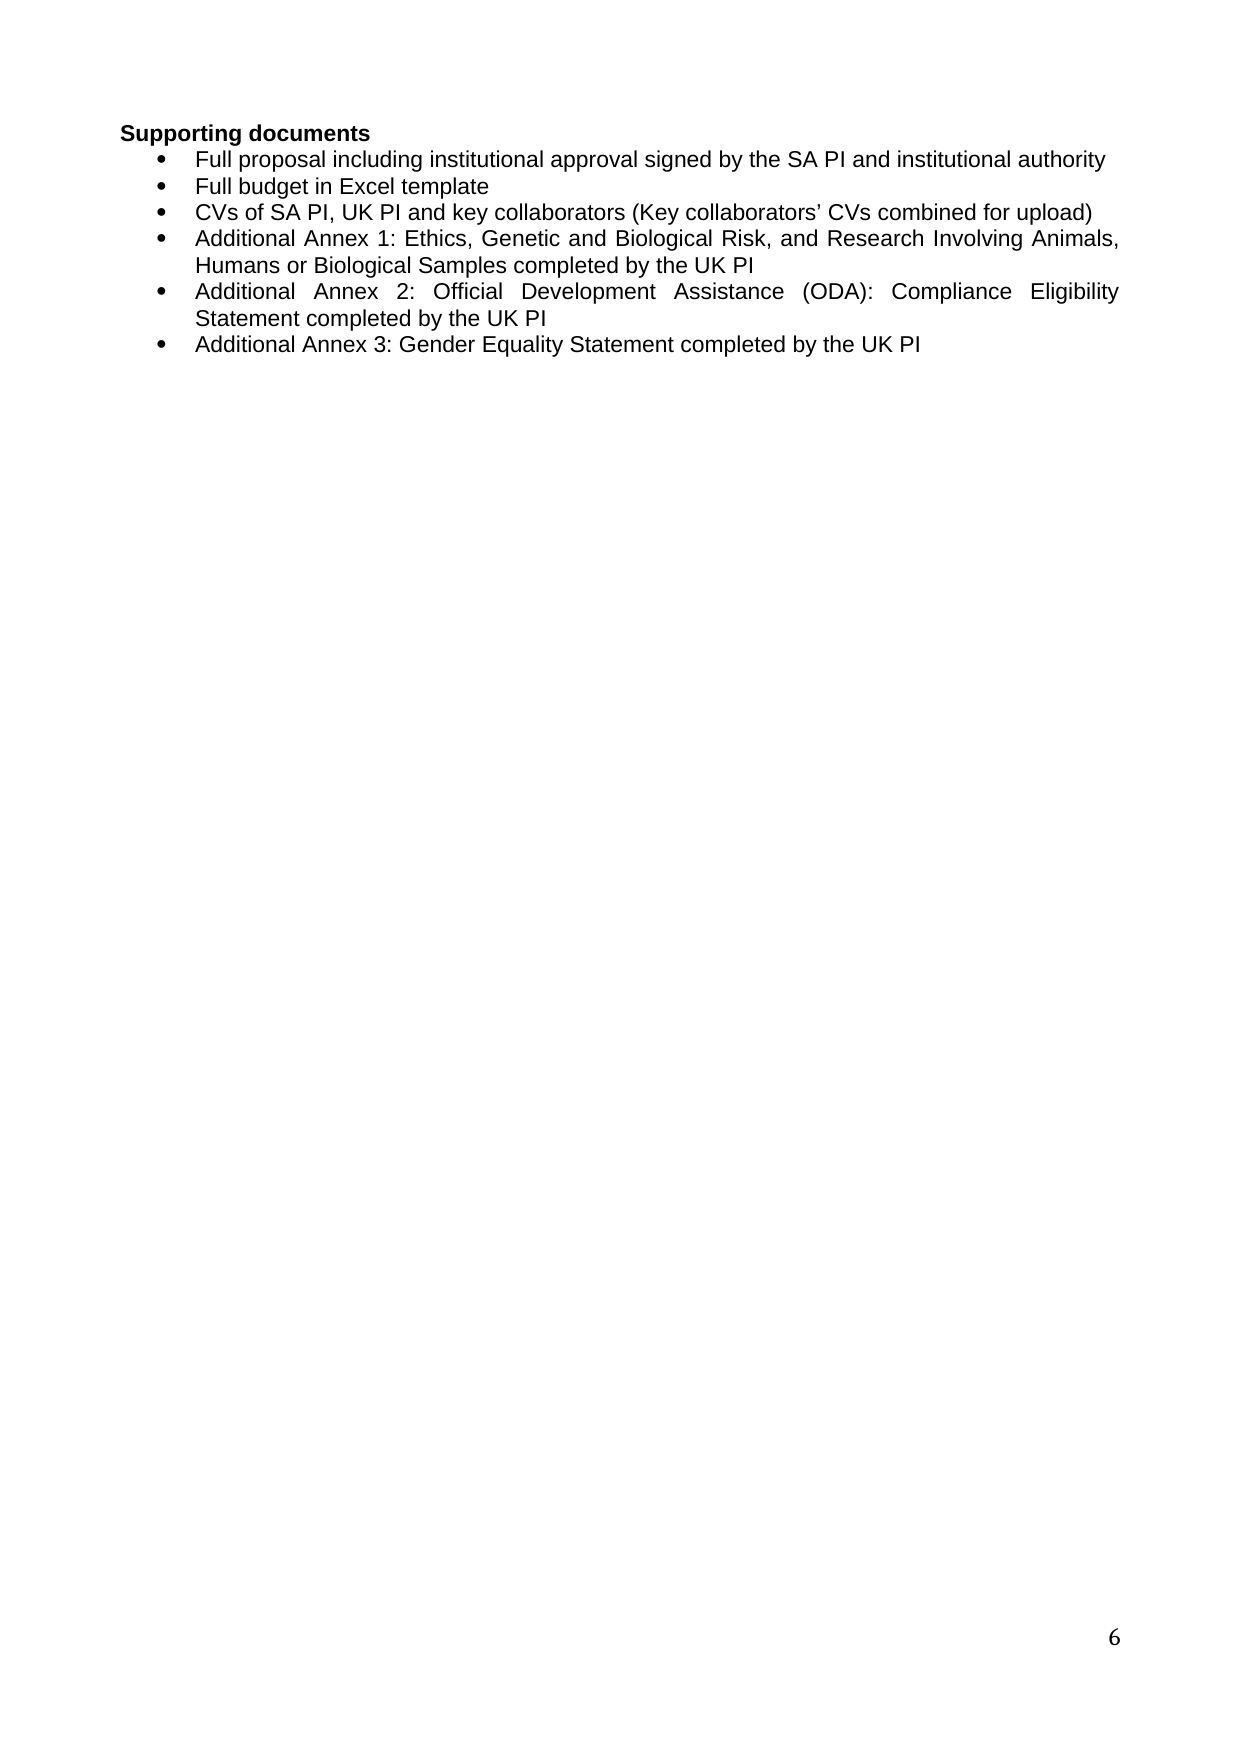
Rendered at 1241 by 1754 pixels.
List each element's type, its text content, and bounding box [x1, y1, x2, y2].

list CVs of SA PI, UK PI and key collaborators (Key collaborators’ CVs combined for upload) [157, 199, 1120, 225]
list Additional Annex 1: Ethics, Genetic and Biological Risk, and Research Involving Animals, Humans or Biological Samples completed by the UK PI [157, 225, 1120, 278]
list Additional Annex 2: Official Development Assistance (ODA): Compliance Eligibility Statement completed by the UK PI [157, 278, 1120, 331]
text Supporting documents [120, 120, 1120, 146]
list Full proposal including institutional approval signed by the SA PI and institutional authority [157, 146, 1120, 173]
list Full budget in Excel template [157, 173, 1120, 199]
list Additional Annex 3: Gender Equality Statement completed by the UK PI [157, 331, 1120, 357]
